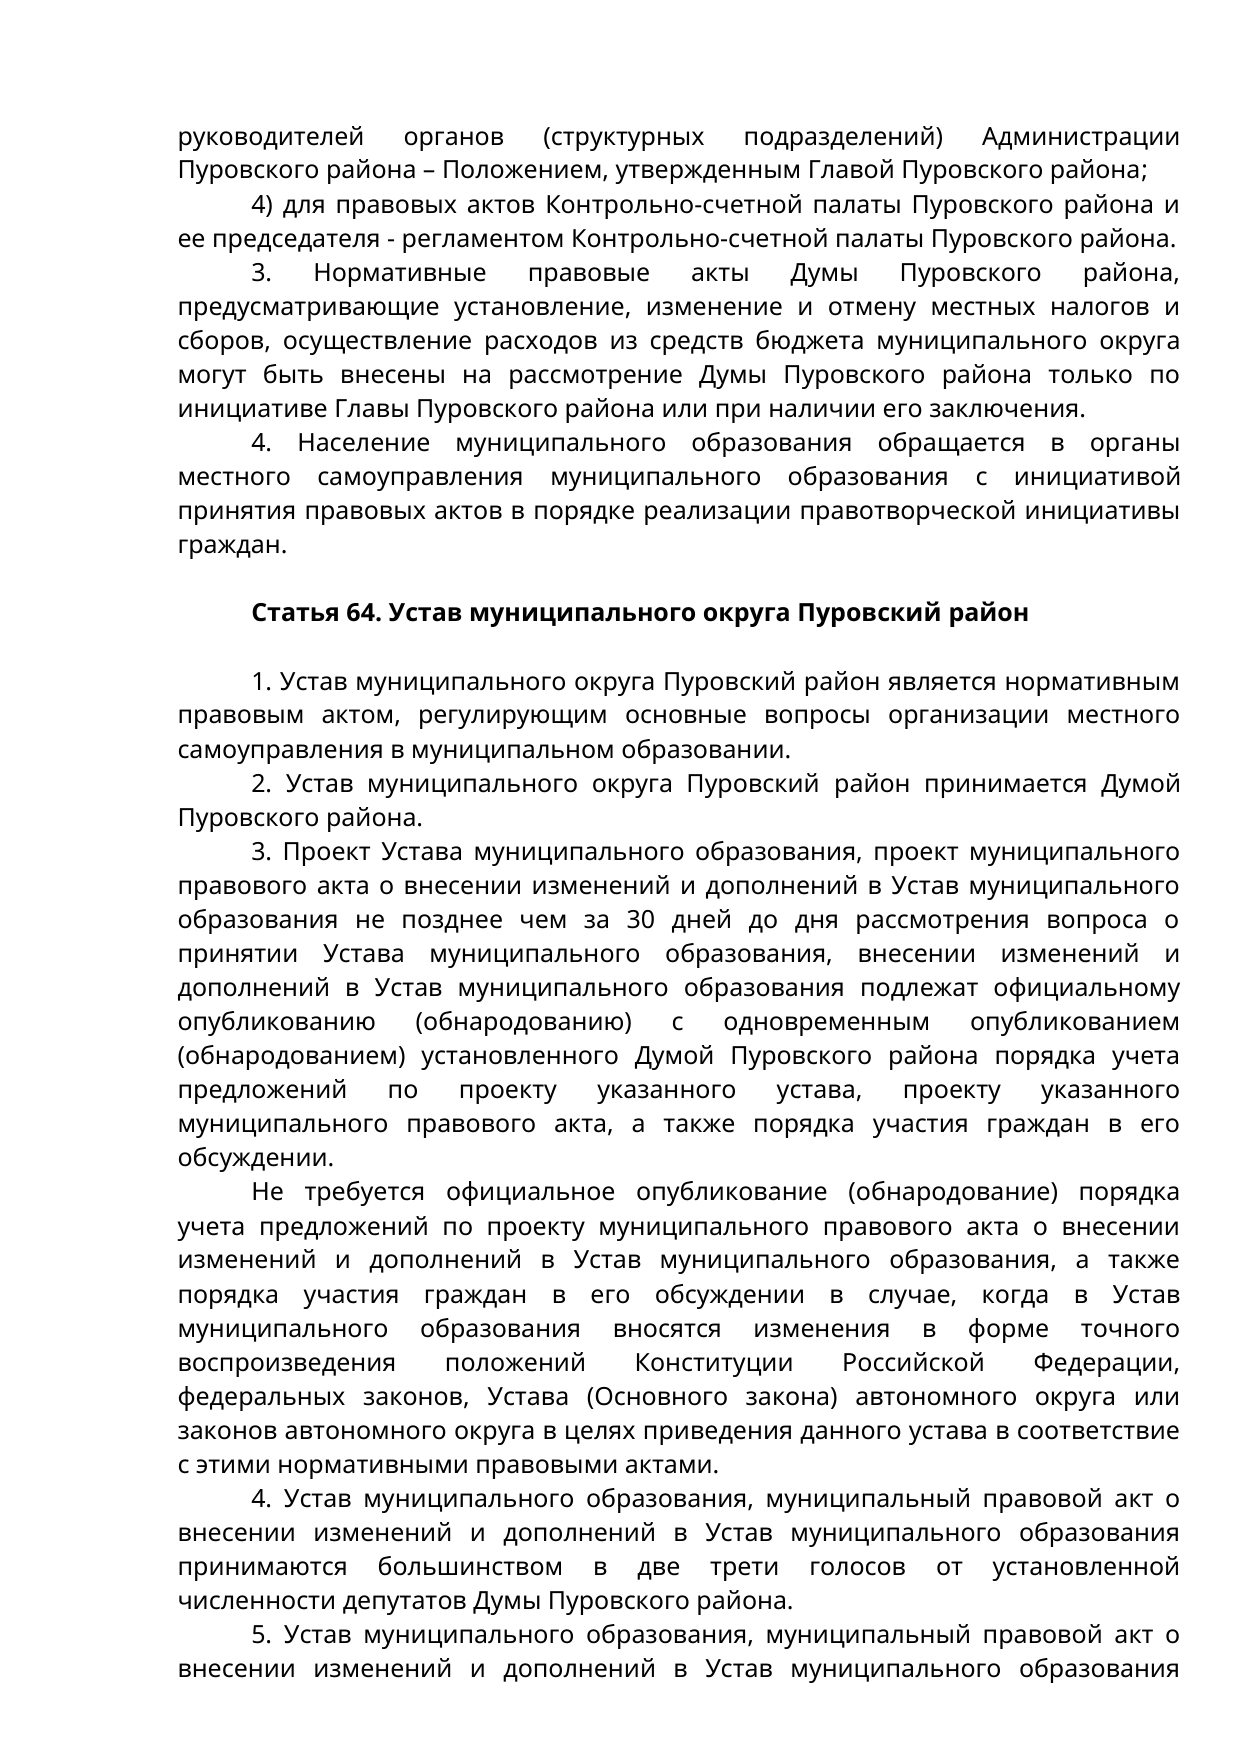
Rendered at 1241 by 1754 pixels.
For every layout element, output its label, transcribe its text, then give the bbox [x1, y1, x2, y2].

text 2. Устав муниципального округа Пуровский район принимается Думой Пуровского района. [177, 765, 1181, 833]
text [177, 1617, 1181, 1685]
text Статья 64. Устав муниципального округа Пуровский район [177, 595, 1181, 629]
text 3. Проект Устава муниципального образования, проект муниципального правового акта о внесении изменений и дополнений в Устав муниципального образования не позднее чем за 30 дней до дня рассмотрения вопроса о принятии Устава муниципального образования, внесении изменений и дополнений в Устав муниципального образования подлежат официальному опубликованию (обнародованию) с одновременным опубликованием (обнародованием) установленного Думой Пуровского района порядка учета предложений по проекту указанного устава, проекту указанного муниципального правового акта, а также порядка участия граждан в его обсуждении. [177, 833, 1181, 1174]
text 3. Нормативные правовые акты Думы Пуровского района, предусматривающие установление, изменение и отмену местных налогов и сборов, осуществление расходов из средств бюджета муниципального округа могут быть внесены на рассмотрение Думы Пуровского района только по инициативе Главы Пуровского района или при наличии его заключения. [177, 254, 1181, 425]
text 4) для правовых актов Контрольно-счетной палаты Пуровского района и ее председателя - регламентом Контрольно-счетной палаты Пуровского района. [177, 186, 1181, 254]
text 4. Население муниципального образования обращается в органы местного самоуправления муниципального образования с инициативой принятия правовых актов в порядке реализации правотворческой инициативы граждан. [177, 425, 1181, 561]
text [177, 118, 1181, 186]
text 1. Устав муниципального округа Пуровский район является нормативным правовым актом, регулирующим основные вопросы организации местного самоуправления в муниципальном образовании. [177, 663, 1181, 765]
text 4. Устав муниципального образования, муниципальный правовой акт о внесении изменений и дополнений в Устав муниципального образования принимаются большинством в две трети голосов от установленной численности депутатов Думы Пуровского района. [177, 1481, 1181, 1617]
text Не требуется официальное опубликование (обнародование) порядка учета предложений по проекту муниципального правового акта о внесении изменений и дополнений в Устав муниципального образования, а также порядка участия граждан в его обсуждении в случае, когда в Устав муниципального образования вносятся изменения в форме точного воспроизведения положений Конституции Российской Федерации, федеральных законов, Устава (Основного закона) автономного округа или законов автономного округа в целях приведения данного устава в соответствие с этими нормативными правовыми актами. [177, 1174, 1181, 1481]
